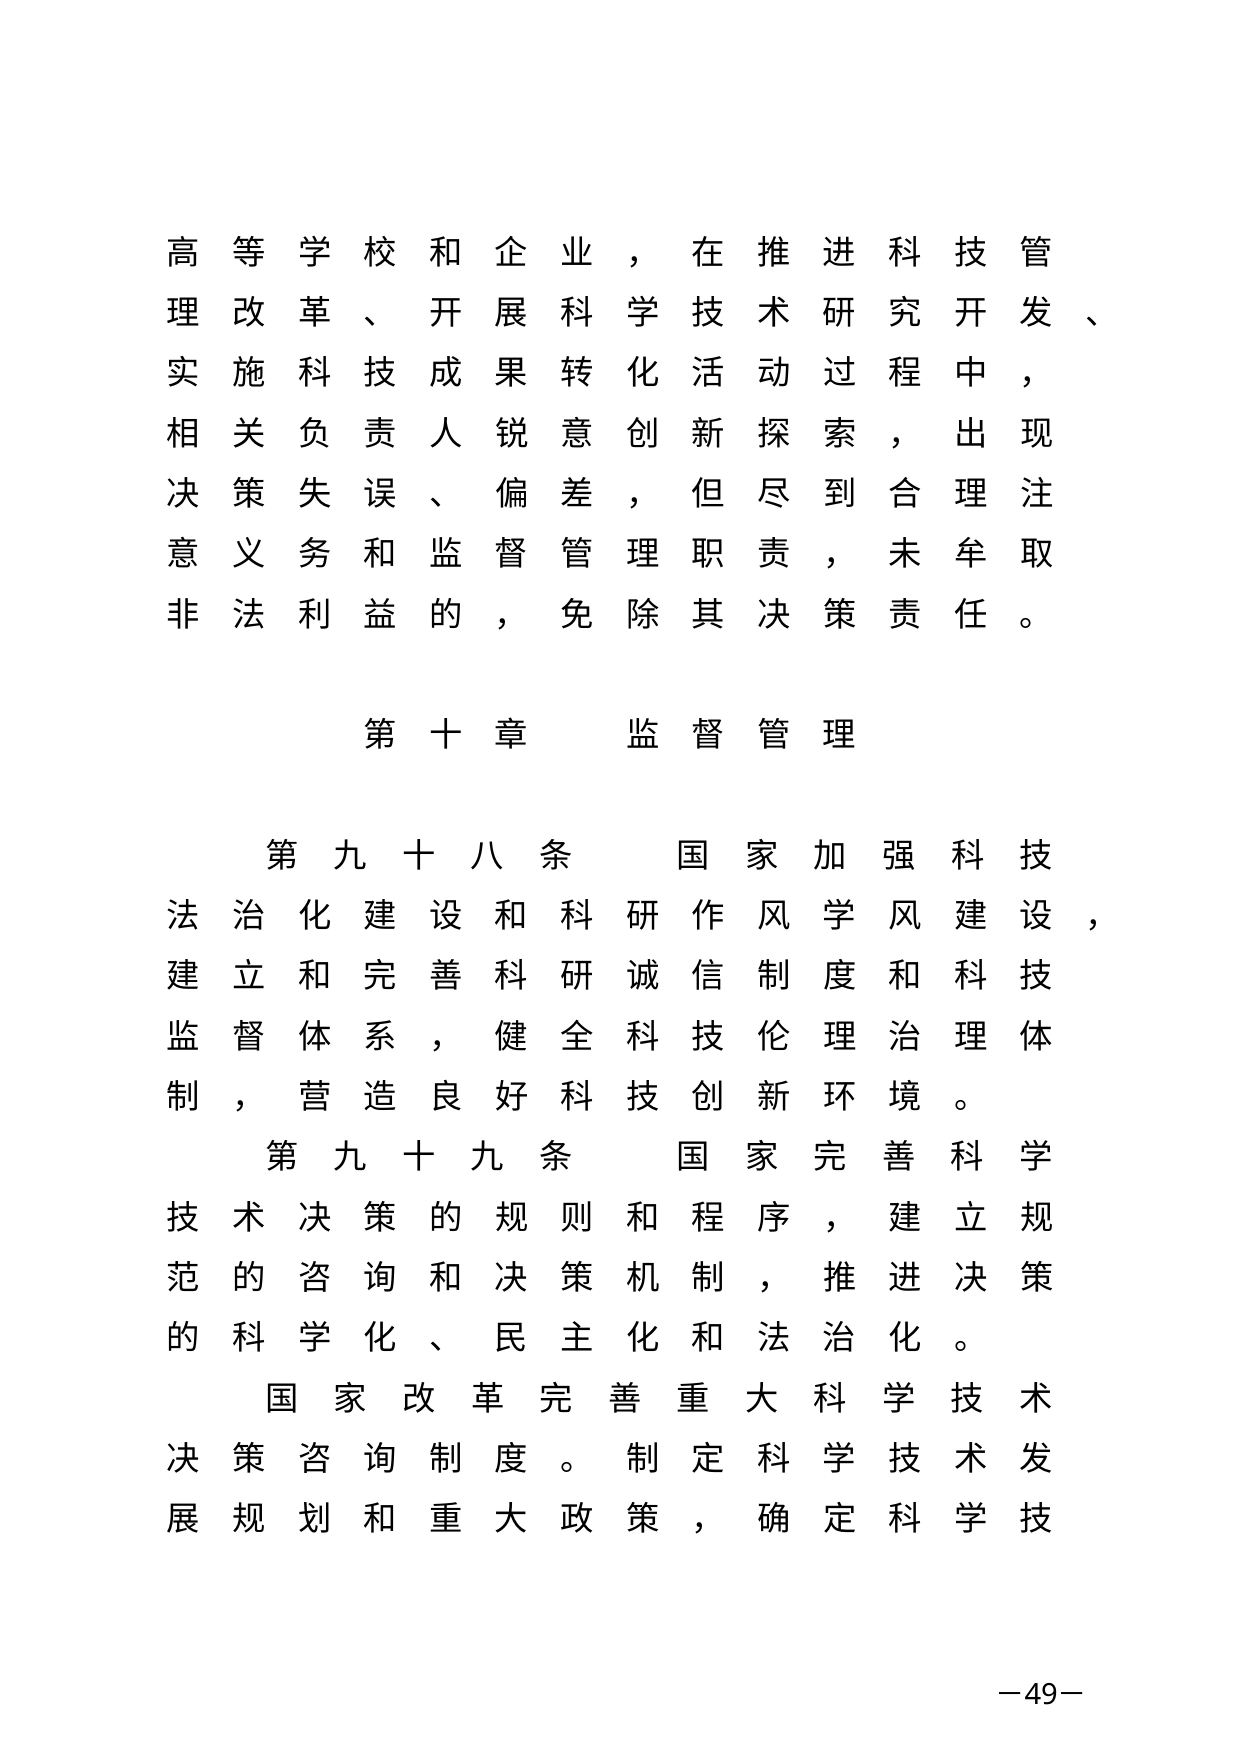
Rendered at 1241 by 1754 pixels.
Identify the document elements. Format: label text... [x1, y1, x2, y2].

text 第九十九条 国家完善科学技术决策的规则和程序，建立规范的咨询和决策机制，推进决策的科学化、民主化和法治化。 [167, 1124, 1085, 1365]
text 第十章 监督管理 [167, 702, 1085, 762]
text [167, 1365, 1085, 1546]
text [167, 219, 1085, 642]
text 第九十八条 国家加强科技法治化建设和科研作风学风建设，建立和完善科研诚信制度和科技监督体系，健全科技伦理治理体制，营造良好科技创新环境。 [167, 822, 1085, 1124]
